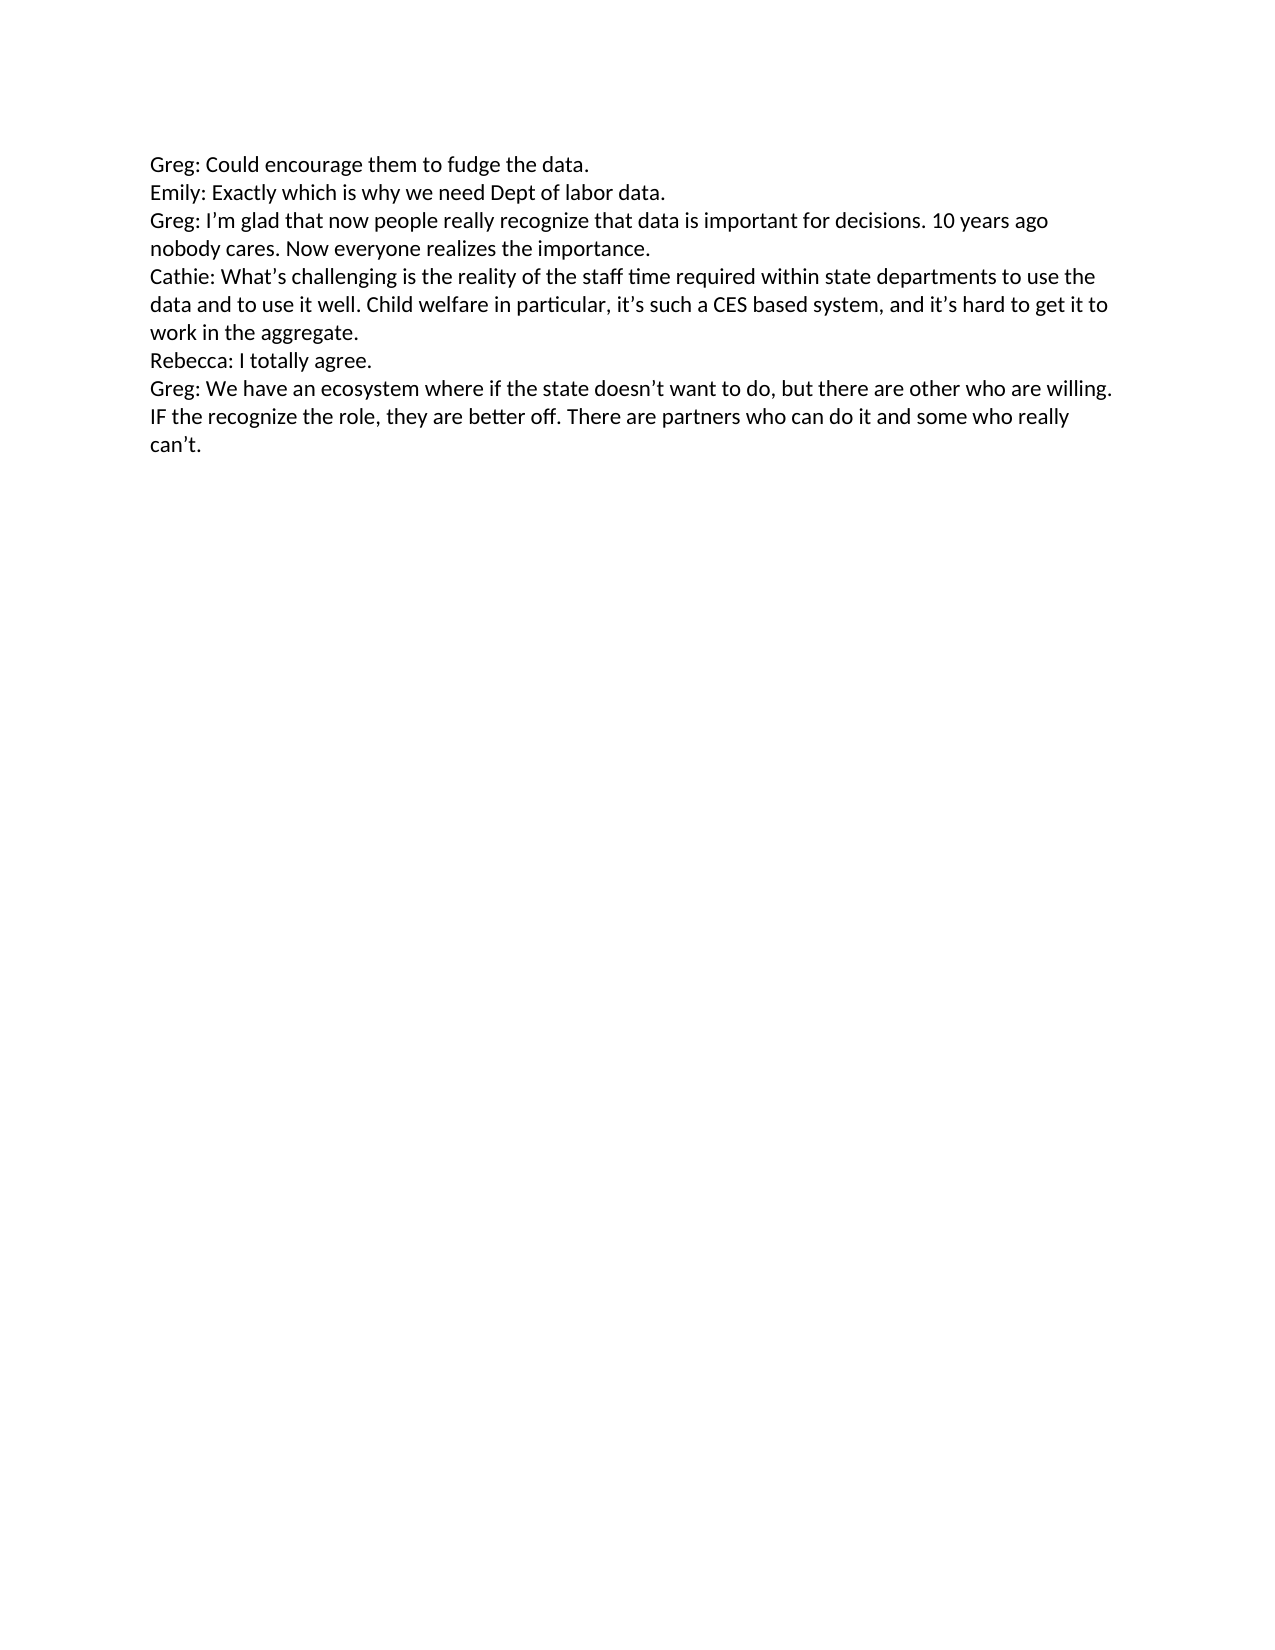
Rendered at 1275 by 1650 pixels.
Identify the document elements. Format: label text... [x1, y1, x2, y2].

text Rebecca: I totally agree. [150, 346, 1125, 374]
text Emily: Exactly which is why we need Dept of labor data. [150, 178, 1125, 206]
text Greg: I’m glad that now people really recognize that data is important for decisions. 10 years ago nobody cares. Now everyone realizes the importance. [150, 206, 1125, 262]
text Cathie: What’s challenging is the reality of the staff time required within state departments to use the data and to use it well. Child welfare in particular, it’s such a CES based system, and it’s hard to get it to work in the aggregate. [150, 262, 1125, 346]
text Greg: Could encourage them to fudge the data. [150, 150, 1125, 178]
text Greg: We have an ecosystem where if the state doesn’t want to do, but there are other who are willing. IF the recognize the role, they are better off. There are partners who can do it and some who really can’t. [150, 374, 1125, 458]
